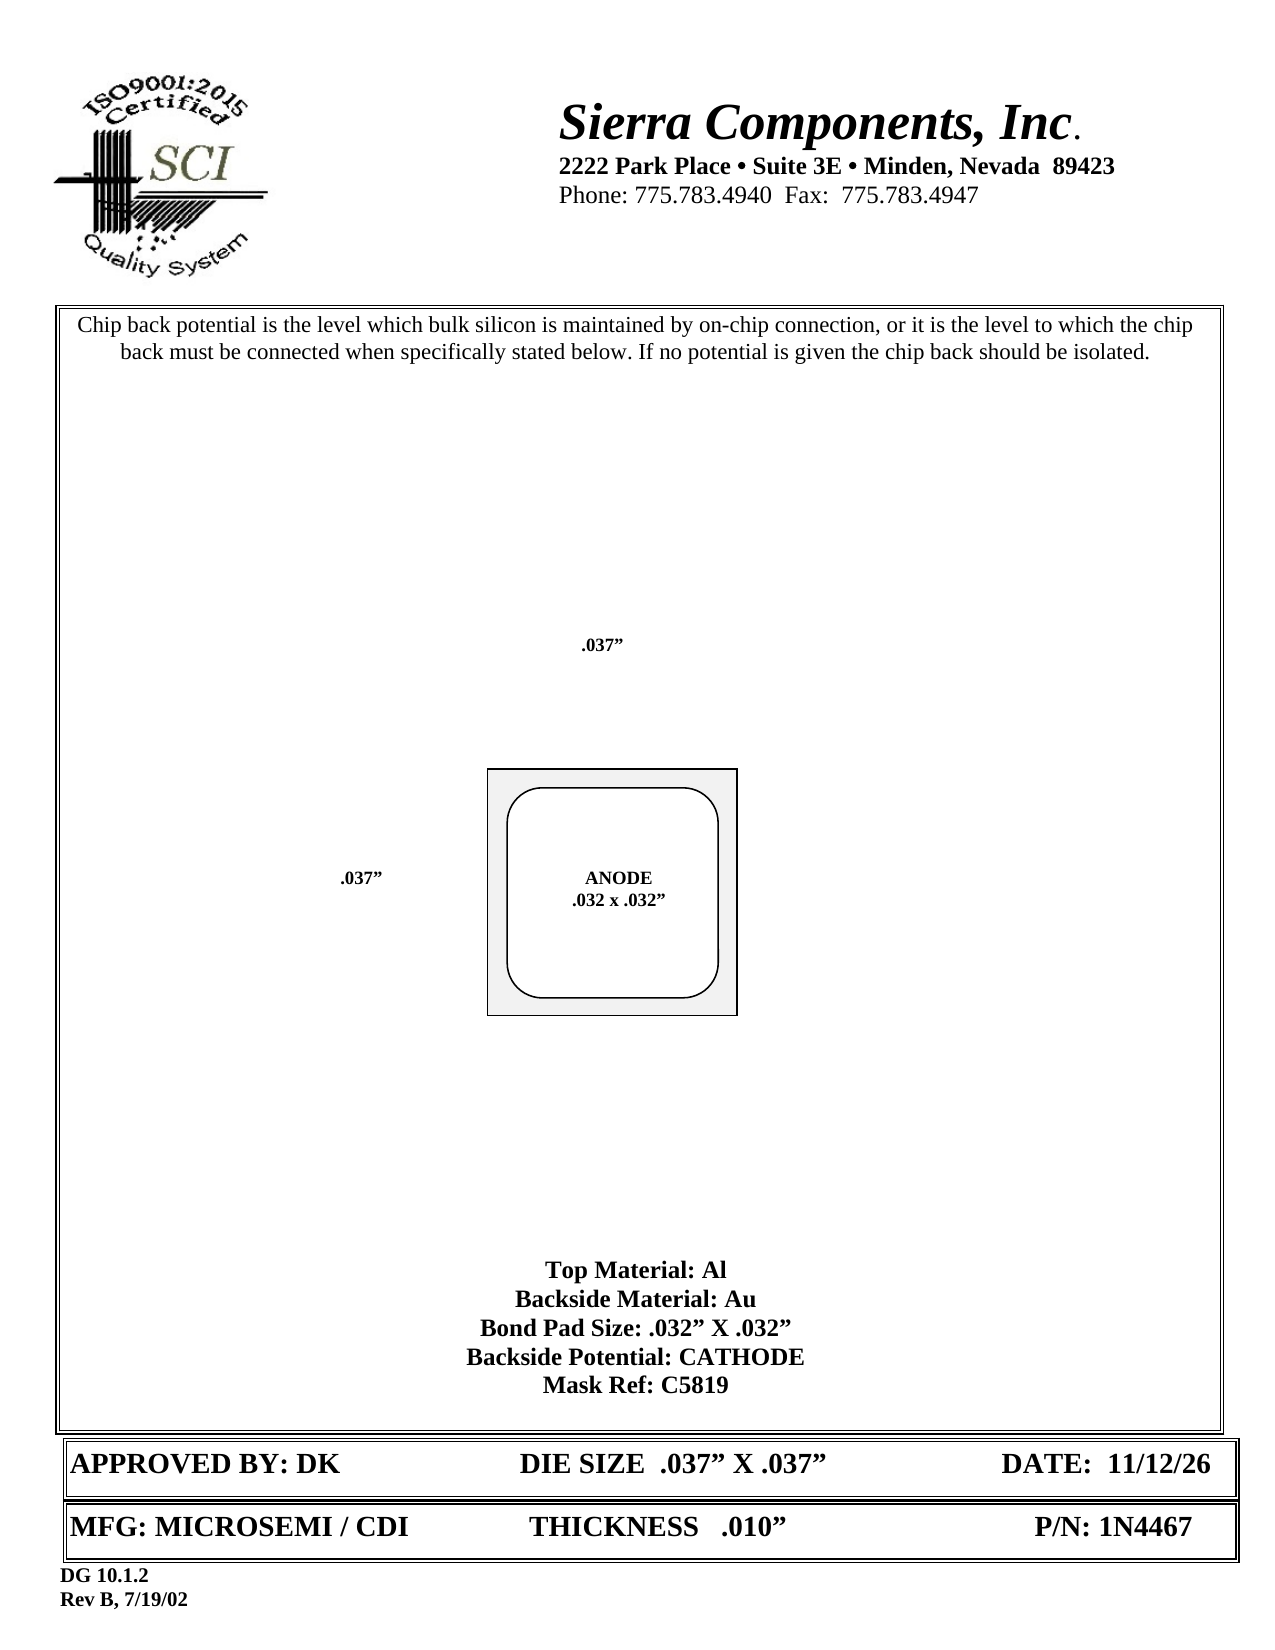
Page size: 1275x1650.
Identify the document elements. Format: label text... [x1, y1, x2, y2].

text Chip back potential is the level which bulk silicon is maintained by on-chip connection, or it is the level to which the chip back must be connected when specifically stated below. If no potential is given the chip back should be isolated. [60, 309, 1220, 364]
text APPROVED BY: DK DIE SIZE .037” X .037” DATE: 9/1/21 [67, 1444, 1217, 1482]
picture [52, 72, 280, 290]
subtitle Rev B, 7/19/02 [60, 1587, 1211, 1611]
text Backside Material: Au [60, 1277, 1220, 1306]
text Top Material: Al [60, 1248, 1220, 1277]
text DG 10.1.2 [60, 1435, 1211, 1587]
text Backside Potential: CATHODE [60, 1335, 1220, 1363]
text Mask Ref: C5819 [60, 1363, 1220, 1399]
text Bond Pad Size: .032” X .032” [60, 1306, 1220, 1335]
text MFG: MICROSEMI / CDI THICKNESS .010” P/N: 1N4467 [67, 1507, 1217, 1544]
